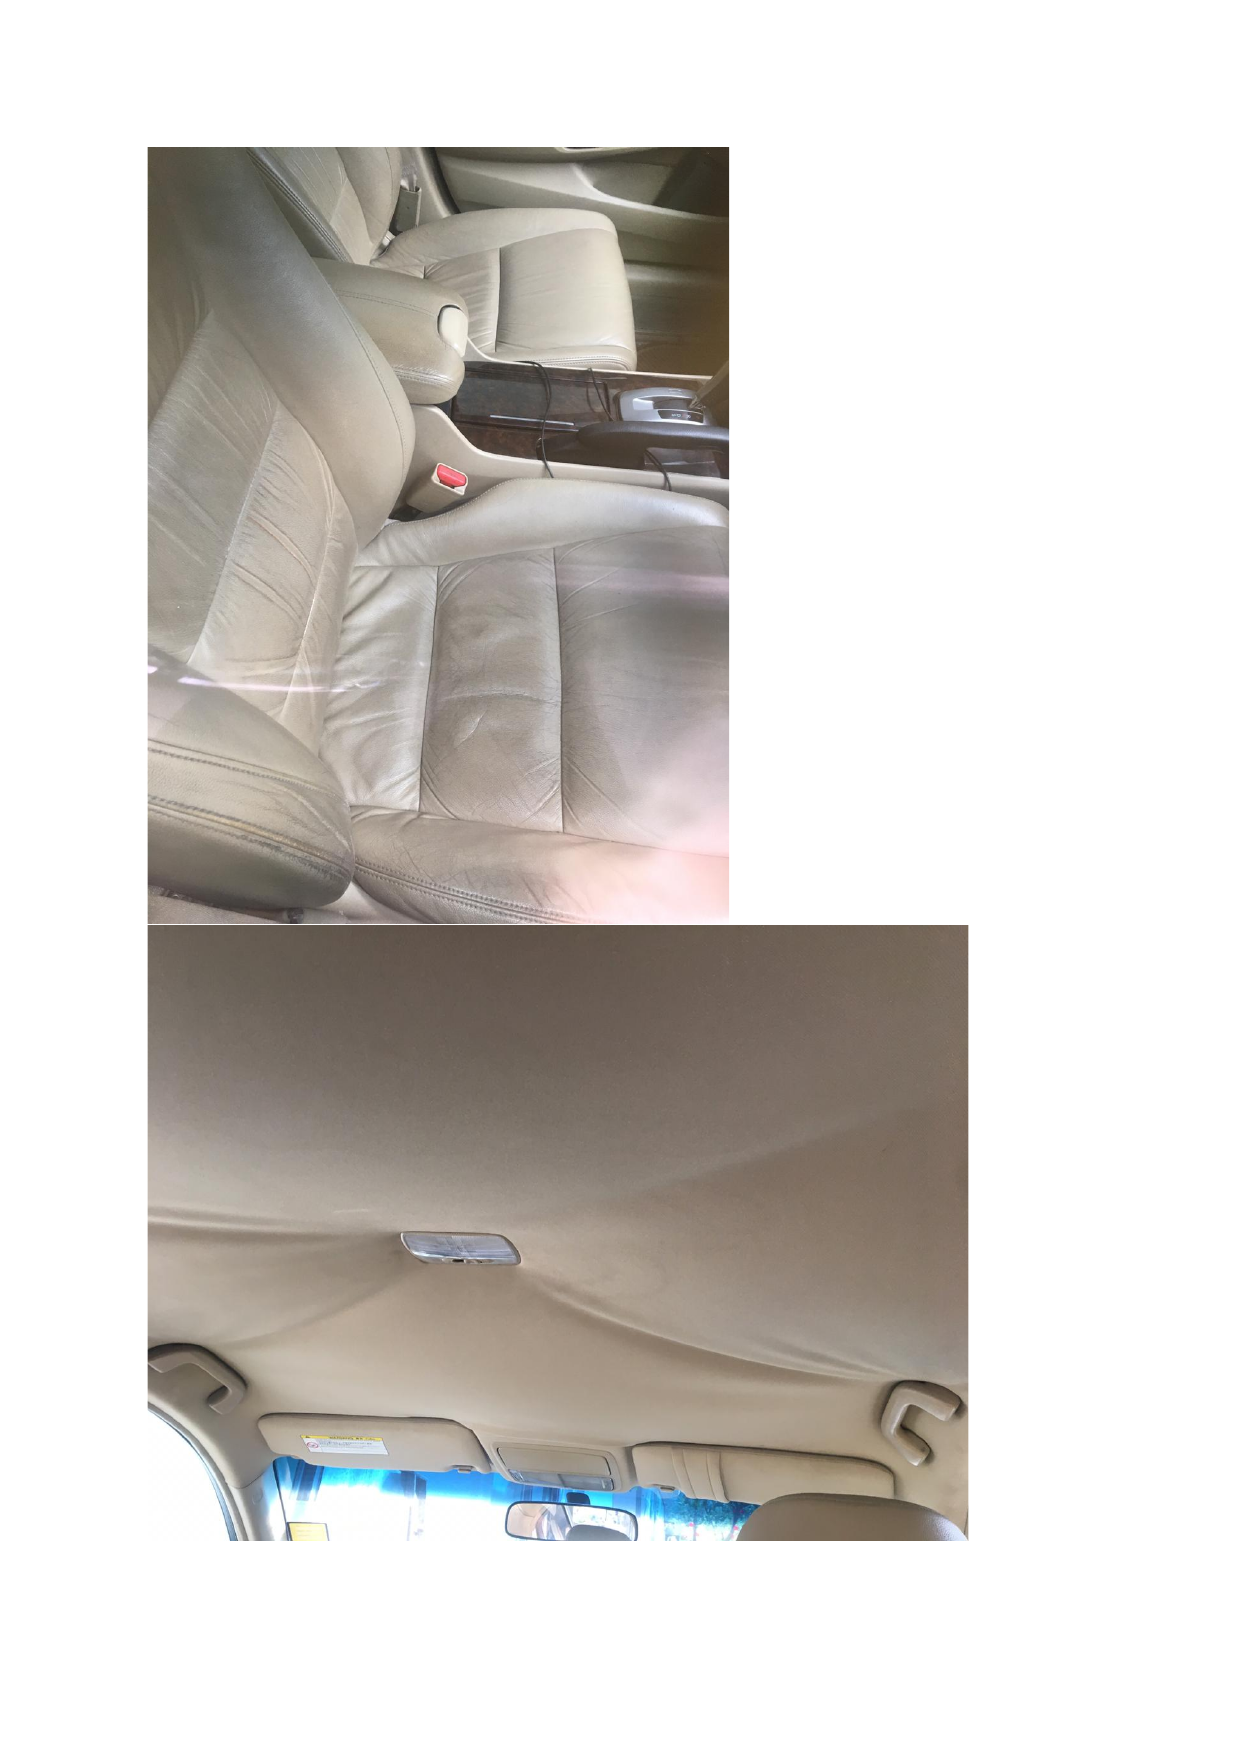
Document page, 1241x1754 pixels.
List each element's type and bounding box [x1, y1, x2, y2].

picture [147, 147, 730, 924]
picture [147, 925, 969, 1541]
